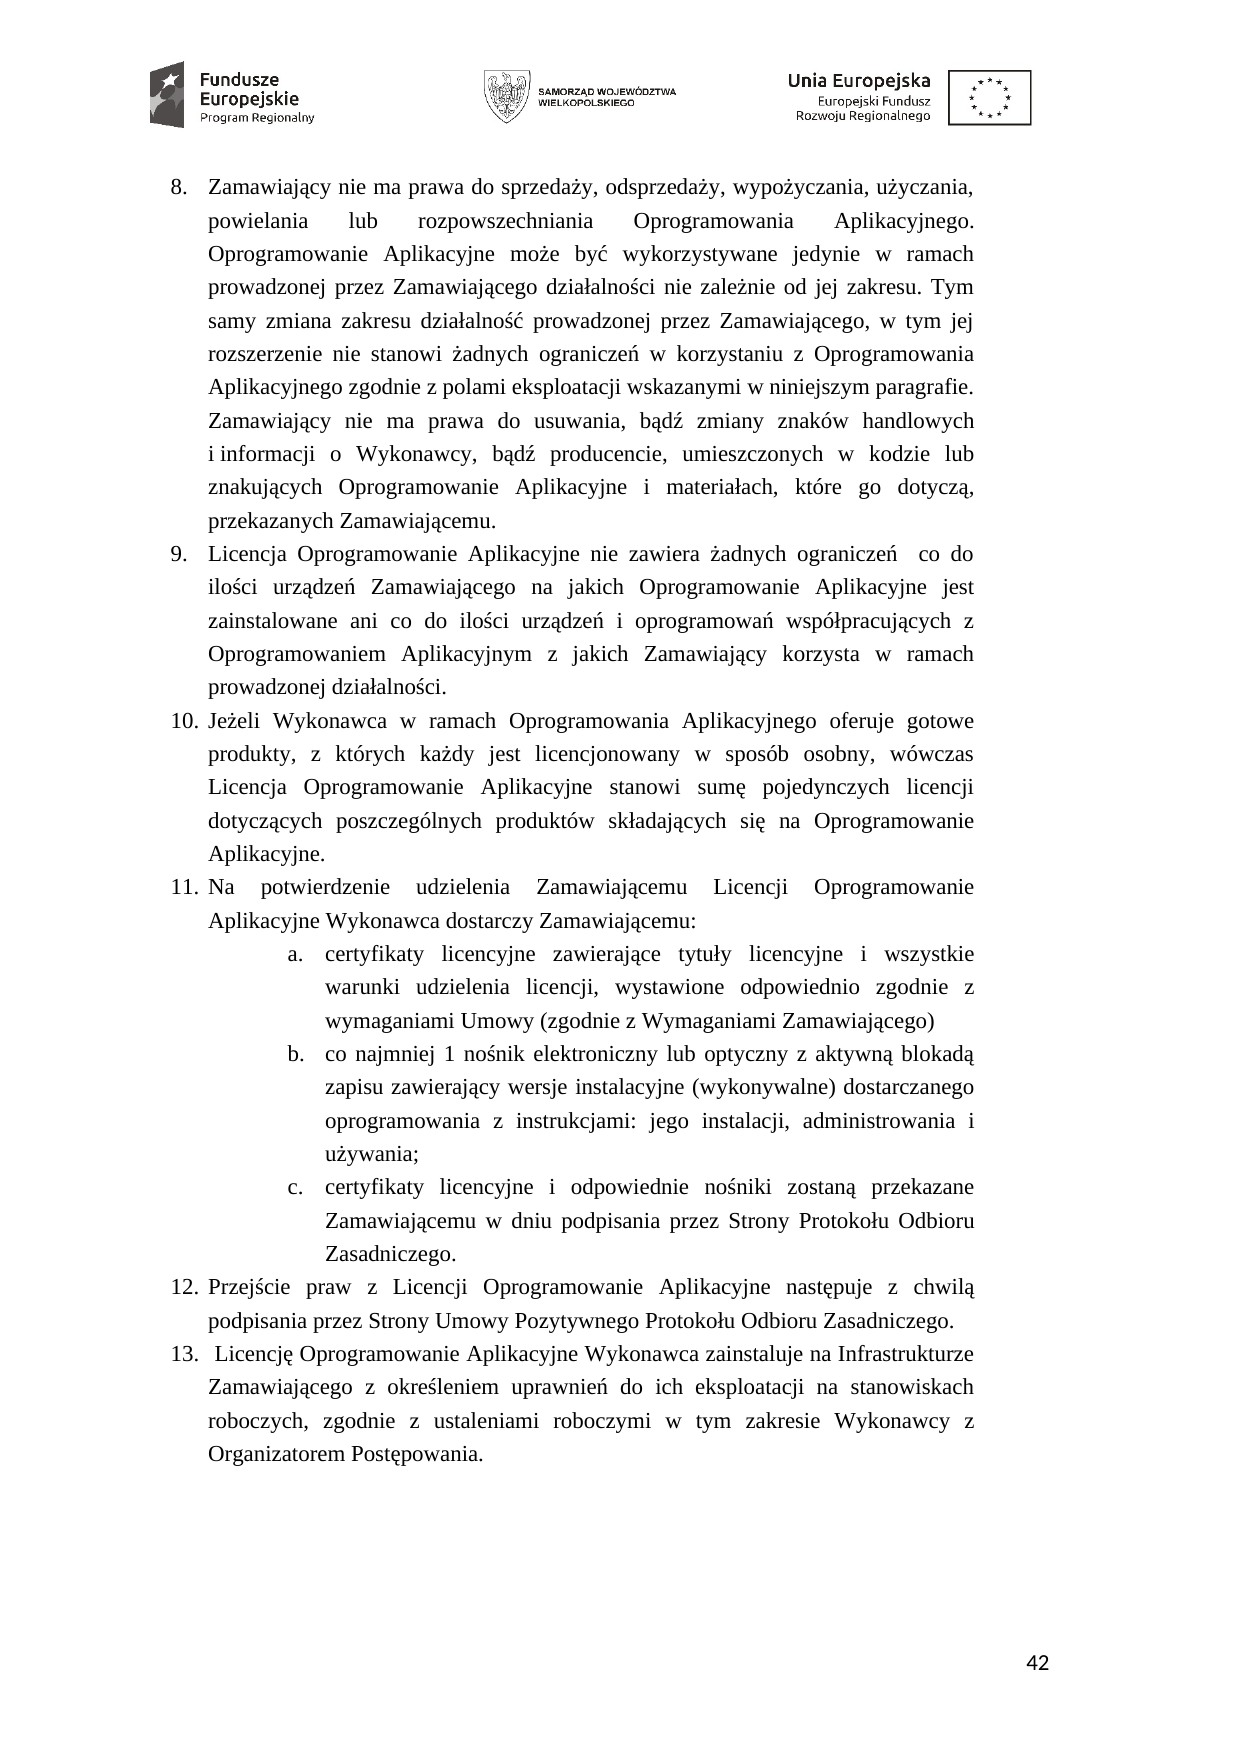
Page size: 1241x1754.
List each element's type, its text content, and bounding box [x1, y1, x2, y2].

list Licencja Oprogramowanie Aplikacyjne nie zawiera żadnych ograniczeń co do ilości urządzeń Zamawiającego na jakich Oprogramowanie Aplikacyjne jest zainstalowane ani co do ilości urządzeń i oprogramowań współpracujących z Oprogramowaniem Aplikacyjnym z jakich Zamawiający korzysta w ramach prowadzonej działalności. [170, 533, 975, 700]
list Licencję Oprogramowanie Aplikacyjne Wykonawca zainstaluje na Infrastrukturze Zamawiającego z określeniem uprawnień do ich eksploatacji na stanowiskach roboczych, zgodnie z ustaleniami roboczymi w tym zakresie Wykonawcy z Organizatorem Postępowania. [170, 1333, 975, 1466]
list certyfikaty licencyjne zawierające tytuły licencyjne i wszystkie warunki udzielenia licencji, wystawione odpowiednio zgodnie z wymaganiami Umowy (zgodnie z Wymaganiami Zamawiającego) [287, 933, 975, 1033]
list Zamawiający nie ma prawa do sprzedaży, odsprzedaży, wypożyczania, użyczania, powielania lub rozpowszechniania Oprogramowania Aplikacyjnego. Oprogramowanie Aplikacyjne może być wykorzystywane jedynie w ramach prowadzonej przez Zamawiającego działalności nie zależnie od jej zakresu. Tym samy zmiana zakresu działalność prowadzonej przez Zamawiającego, w tym jej rozszerzenie nie stanowi żadnych ograniczeń w korzystaniu z Oprogramowania Aplikacyjnego zgodnie z polami eksploatacji wskazanymi w niniejszym paragrafie. Zamawiający nie ma prawa do usuwania, bądź zmiany znaków handlowych i informacji o Wykonawcy, bądź producencie, umieszczonych w kodzie lub znakujących Oprogramowanie Aplikacyjne i materiałach, które go dotyczą, przekazanych Zamawiającemu. [170, 166, 975, 533]
list co najmniej 1 nośnik elektroniczny lub optyczny z aktywną blokadą zapisu zawierający wersje instalacyjne (wykonywalne) dostarczanego oprogramowania z instrukcjami: jego instalacji, administrowania i używania; [287, 1033, 975, 1166]
picture [132, 53, 1049, 142]
list Przejście praw z Licencji Oprogramowanie Aplikacyjne następuje z chwilą podpisania przez Strony Umowy Pozytywnego Protokołu Odbioru Zasadniczego. [170, 1266, 975, 1333]
list certyfikaty licencyjne i odpowiednie nośniki zostaną przekazane Zamawiającemu w dniu podpisania przez Strony Protokołu Odbioru Zasadniczego. [287, 1166, 975, 1266]
list Na potwierdzenie udzielenia Zamawiającemu Licencji Oprogramowanie Aplikacyjne Wykonawca dostarczy Zamawiającemu: [170, 866, 975, 933]
list Jeżeli Wykonawca w ramach Oprogramowania Aplikacyjnego oferuje gotowe produkty, z których każdy jest licencjonowany w sposób osobny, wówczas Licencja Oprogramowanie Aplikacyjne stanowi sumę pojedynczych licencji dotyczących poszczególnych produktów składających się na Oprogramowanie Aplikacyjne. [170, 700, 975, 866]
